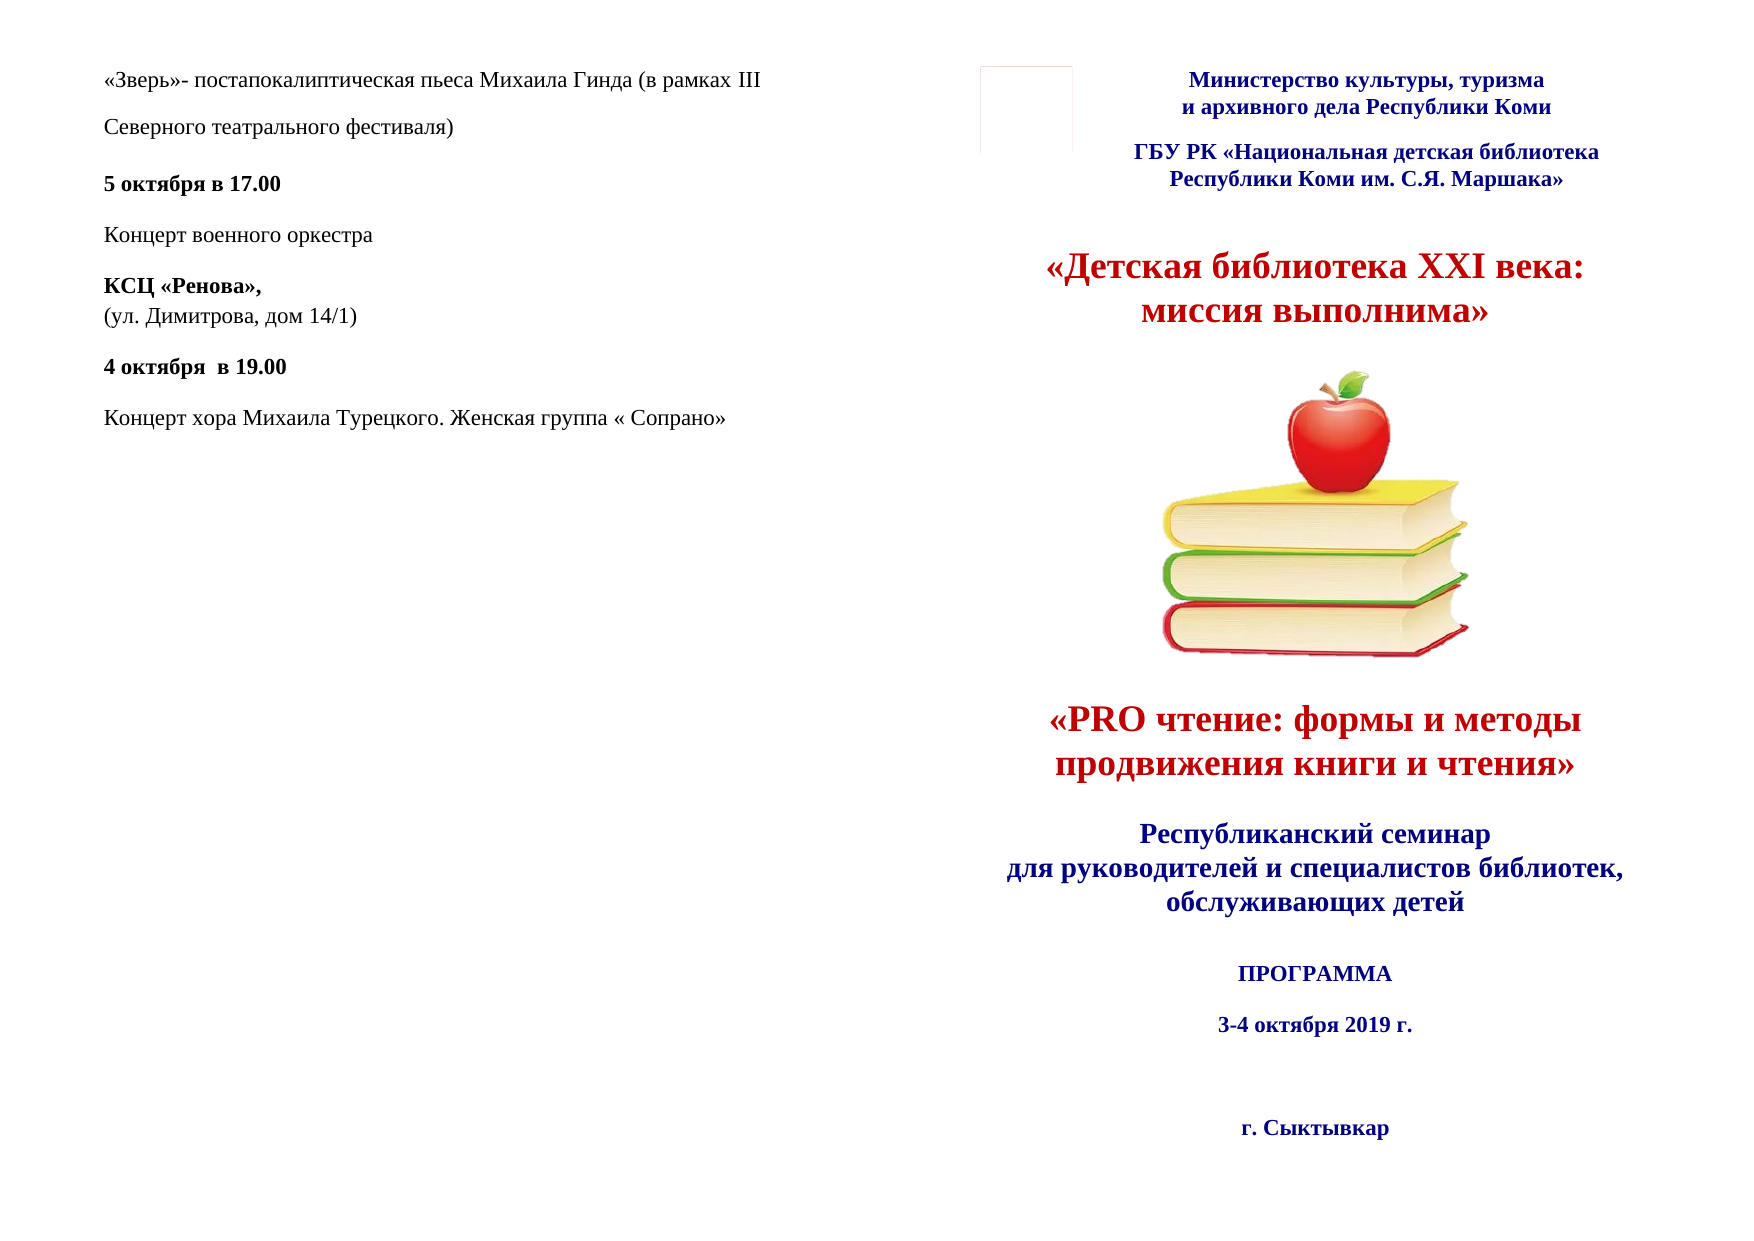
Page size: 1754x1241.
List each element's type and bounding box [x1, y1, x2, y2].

picture [1155, 363, 1476, 664]
